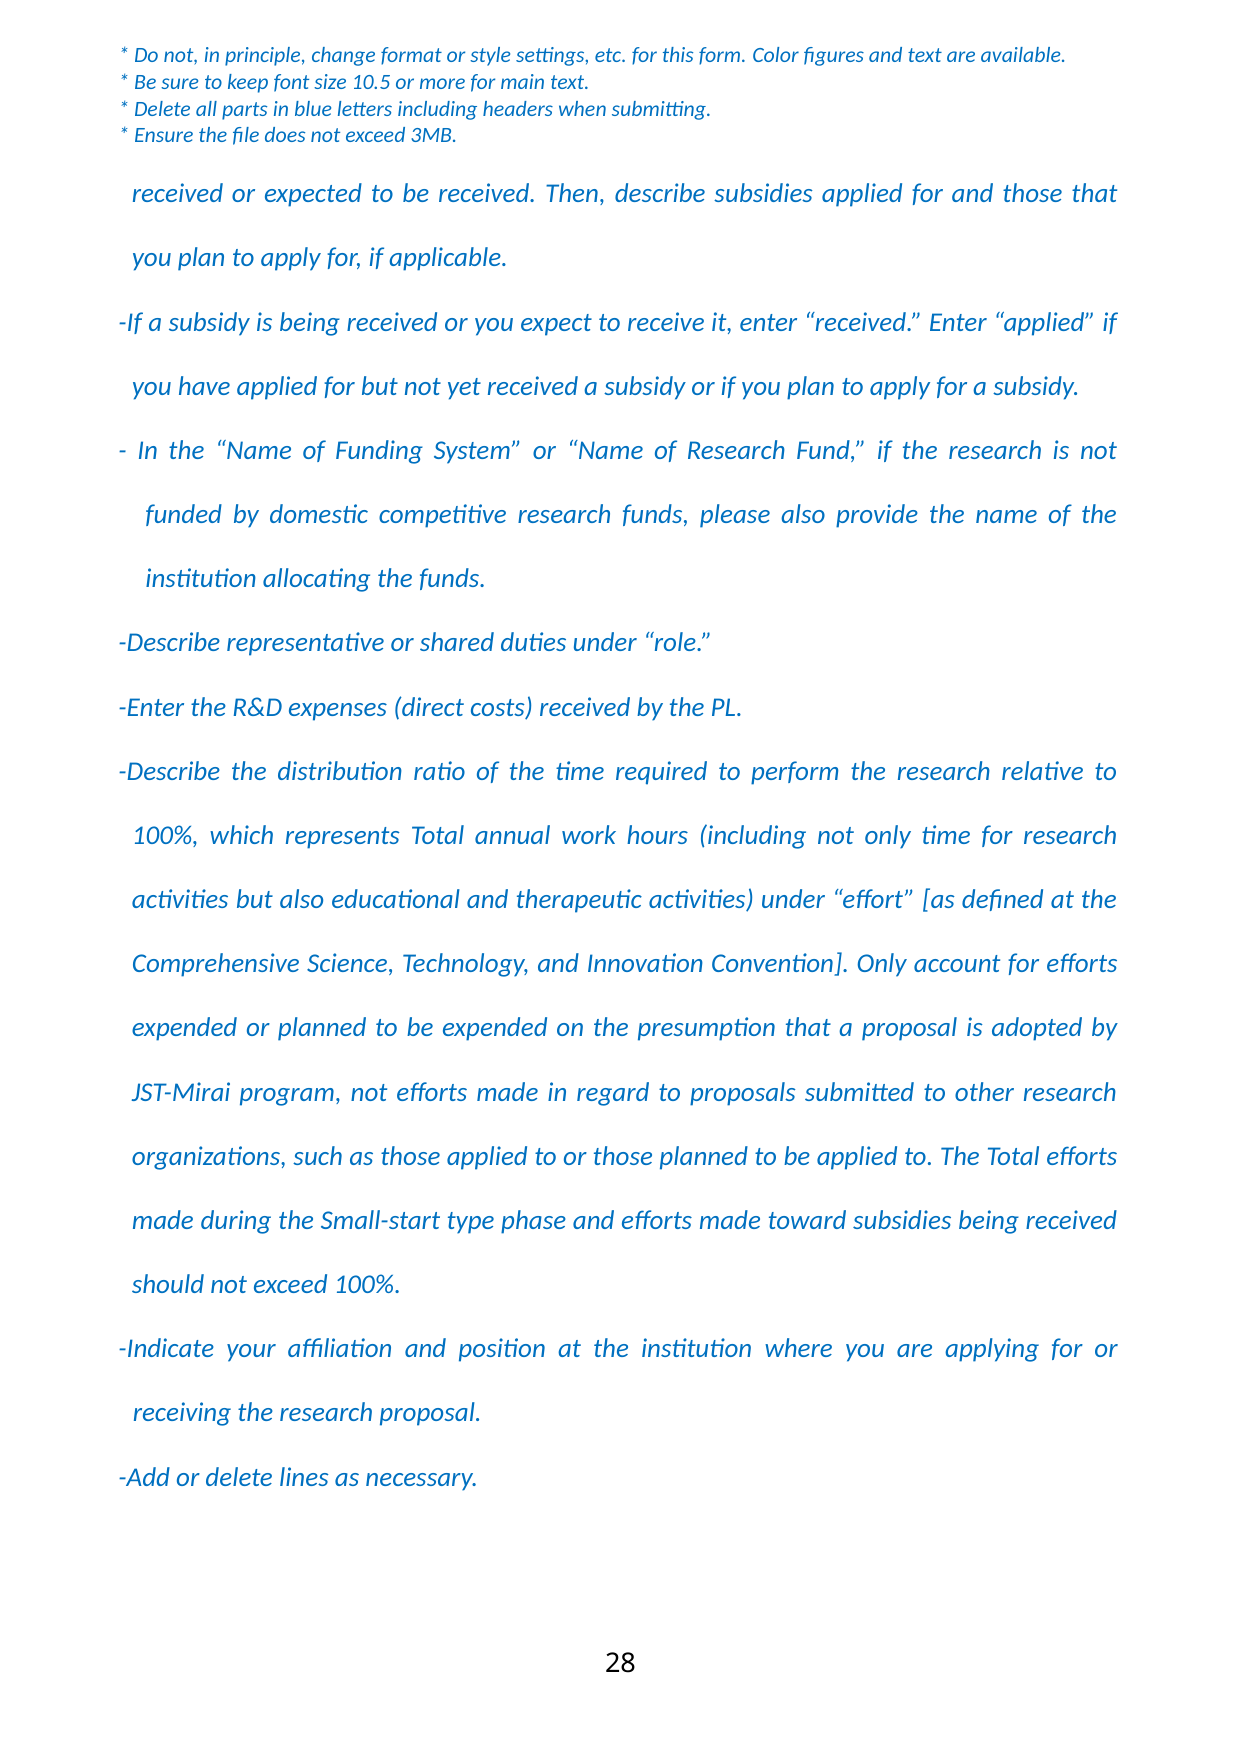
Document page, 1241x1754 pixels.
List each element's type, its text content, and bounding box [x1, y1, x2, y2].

text -Indicate your affiliation and position at the institution where you are applying for or receiving the research proposal. [118, 1316, 1122, 1444]
text -Describe representative or shared duties under “role.” [118, 610, 1122, 674]
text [118, 161, 1122, 289]
text - In the “Name of Funding System” or “Name of Research Fund,” if the research is not funded by domestic competitive research funds, please also provide the name of the institution allocating the funds. [118, 418, 1122, 610]
text -Add or delete lines as necessary. [118, 1444, 1122, 1508]
text -If a subsidy is being received or you expect to receive it, enter “received.” Enter “applied” if you have applied for but not yet received a subsidy or if you plan to apply for a subsidy. [118, 289, 1122, 418]
text -Describe the distribution ratio of the time required to perform the research relative to 100%, which represents Total annual work hours (including not only time for research activities but also educational and therapeutic activities) under “effort” [as defined at the Comprehensive Science, Technology, and Innovation Convention]. Only account for efforts expended or planned to be expended on the presumption that a proposal is adopted by JST-Mirai program, not efforts made in regard to proposals submitted to other research organizations, such as those applied to or those planned to be applied to. The Total efforts made during the Small-start type phase and efforts made toward subsidies being received should not exceed 100%. [118, 738, 1122, 1316]
text -Enter the R&D expenses (direct costs) received by the PL. [118, 674, 1122, 738]
